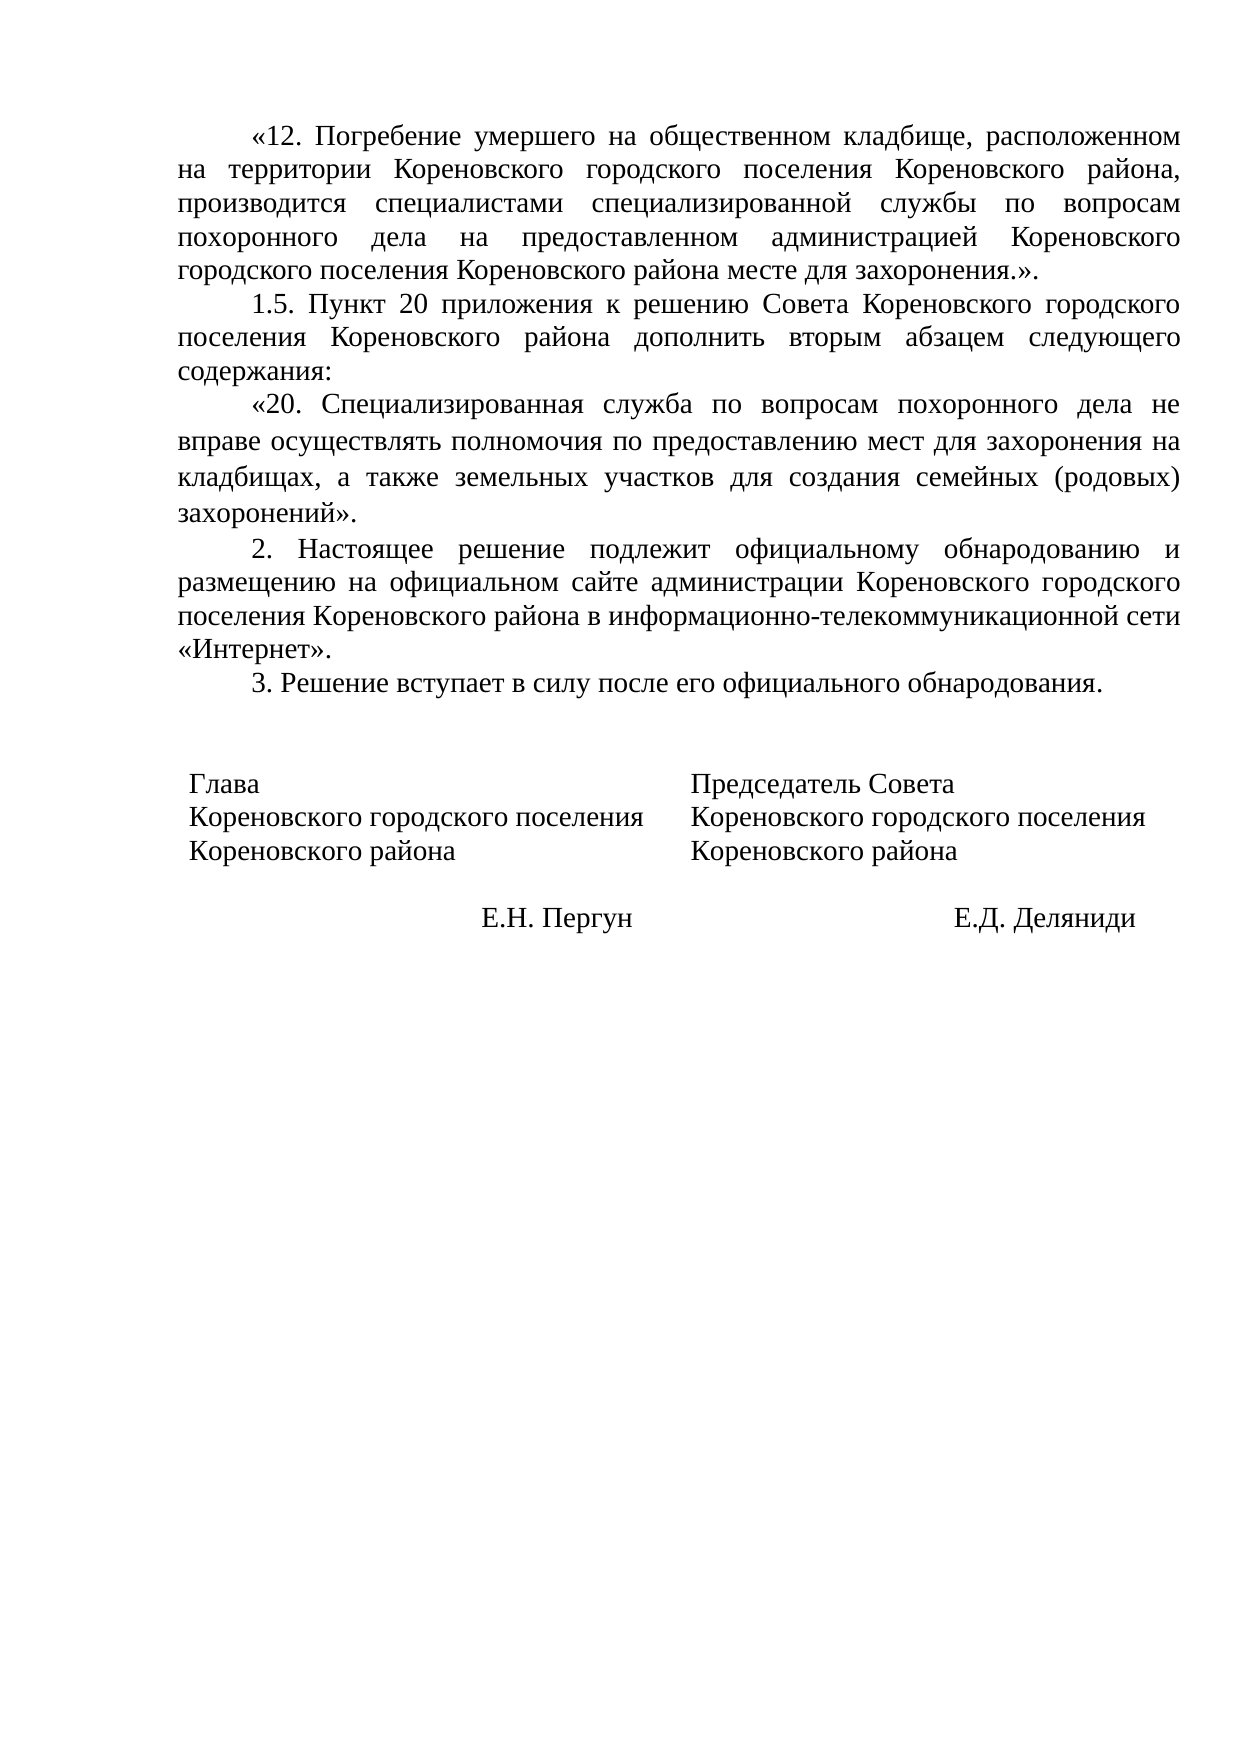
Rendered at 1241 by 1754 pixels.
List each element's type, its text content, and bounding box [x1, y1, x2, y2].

text «20. Специализированная служба по вопросам похоронного дела не вправе осуществлять полномочия по предоставлению мест для захоронения на кладбищах, а также земельных участков для создания семейных (родовых) захоронений». [177, 386, 1181, 528]
text 2. Настоящее решение подлежит официальному обнародованию и размещению на официальном сайте администрации Кореновского городского поселения Кореновского района в информационно-телекоммуникационной сети «Интернет». [177, 531, 1181, 665]
text «12. Погребение умершего на общественном кладбище, расположенном на территории Кореновского городского поселения Кореновского района, производится специалистами специализированной службы по вопросам похоронного дела на предоставленном администрацией Кореновского городского поселения Кореновского района месте для захоронения.». [177, 118, 1181, 286]
text 1.5. Пункт 20 приложения к решению Совета Кореновского городского поселения Кореновского района дополнить вторым абзацем следующего содержания: [177, 286, 1181, 386]
table_header Глава Кореновского городского поселения Кореновского района Е.Н. Пергун [177, 766, 679, 933]
text 3. Решение вступает в силу после его официального обнародования. [177, 665, 1181, 699]
table_header Председатель Совета Кореновского городского поселения Кореновского района Е.Д. Деляниди [679, 766, 1181, 933]
